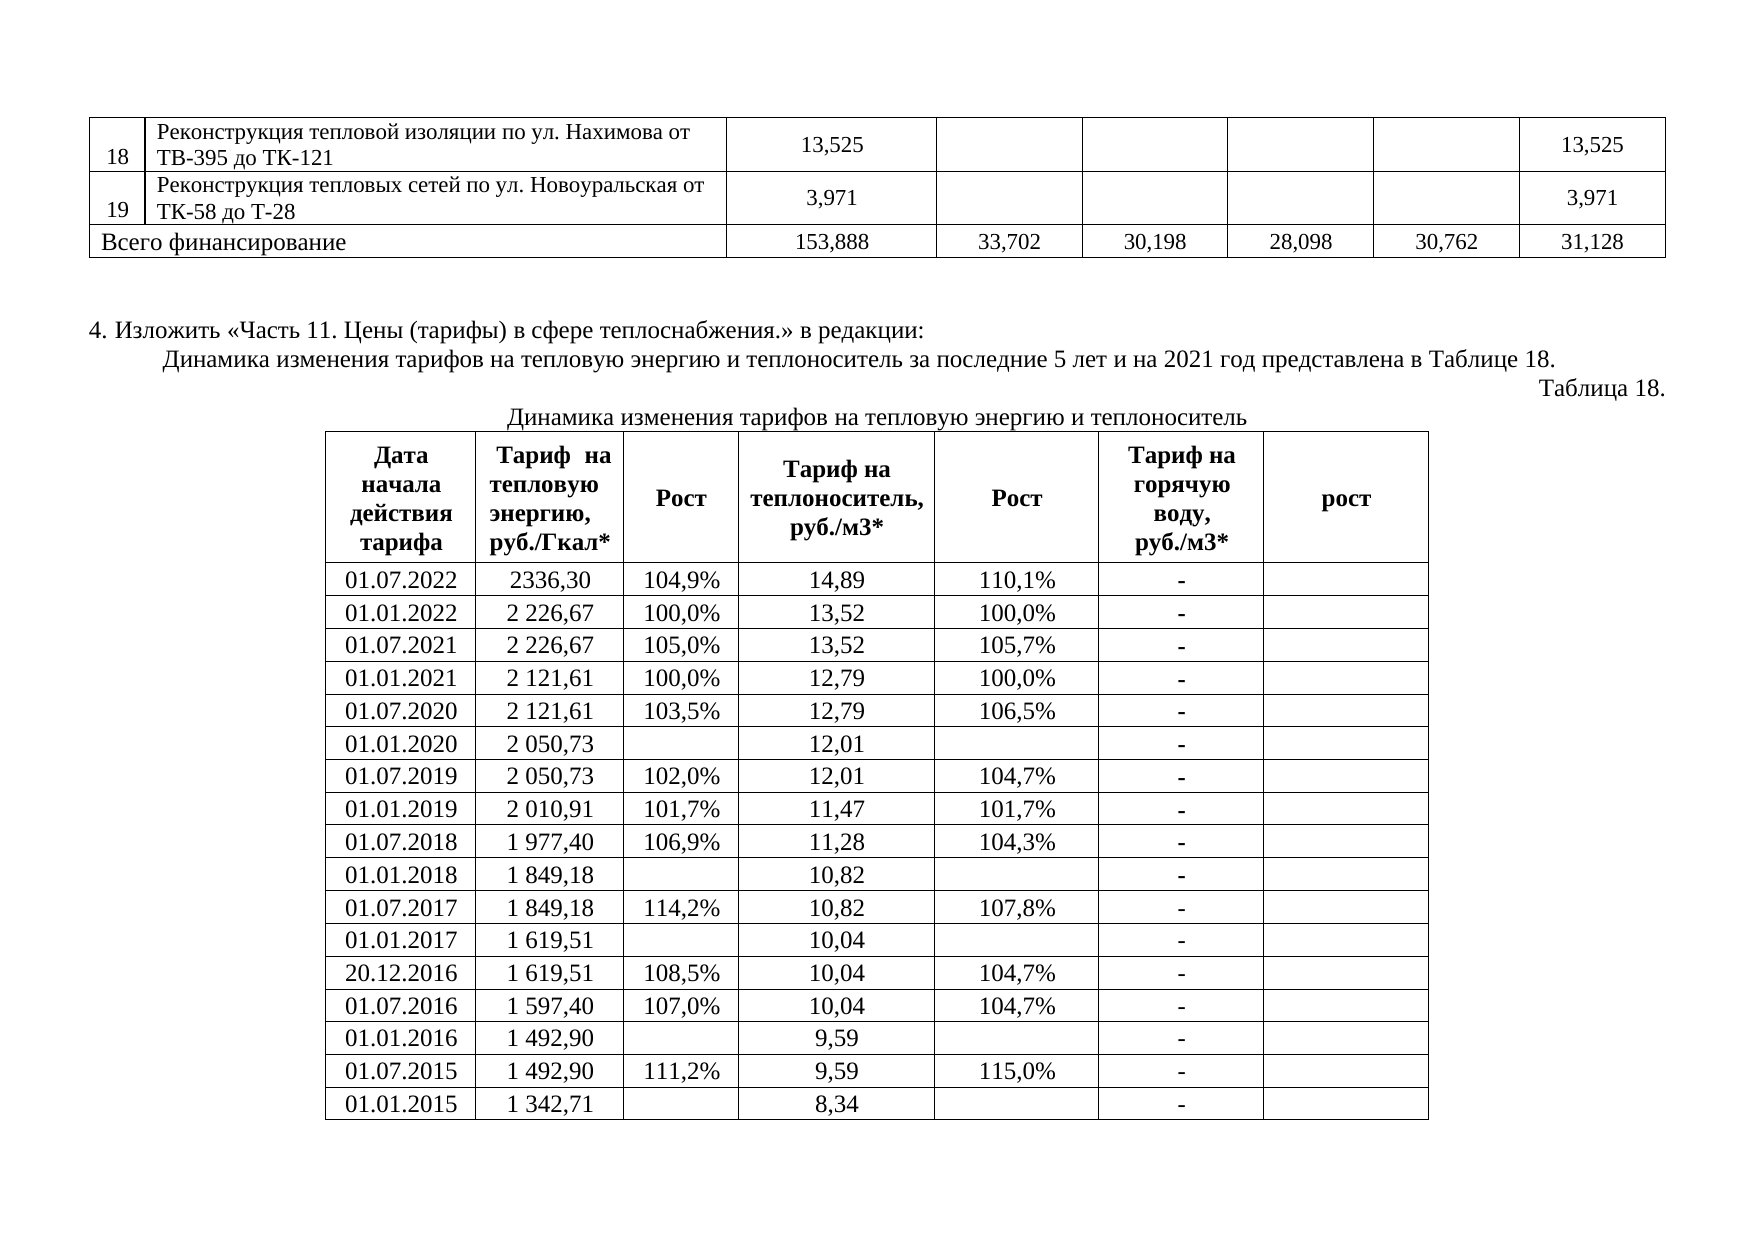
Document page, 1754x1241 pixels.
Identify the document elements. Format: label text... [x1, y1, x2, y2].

table_cell - [1099, 629, 1263, 661]
table_cell 108,5% [624, 957, 738, 988]
table_cell 104,9% [624, 563, 738, 595]
table_cell [1264, 629, 1428, 661]
table_cell 115,0% [935, 1055, 1098, 1087]
table_cell Всего финансирование [90, 225, 726, 257]
table_cell 107,0% [624, 990, 738, 1021]
table_cell [1264, 793, 1428, 824]
table_cell 01.01.2022 [326, 596, 475, 628]
table_cell 13,52 [739, 629, 934, 661]
table_cell [1264, 990, 1428, 1021]
table_cell 20.12.2016 [326, 957, 475, 988]
table_cell [1264, 891, 1428, 923]
table_cell [935, 858, 1098, 890]
table_header Тариф на тепловую энергию, руб./Гкал* [476, 432, 623, 562]
table_cell 10,82 [739, 858, 934, 890]
table_cell 01.07.2022 [326, 563, 475, 595]
table_cell 14,89 [739, 563, 934, 595]
table_cell 3,971 [1520, 172, 1665, 224]
table_cell 30,762 [1374, 225, 1519, 257]
table_cell [624, 858, 738, 890]
table_cell - [1099, 596, 1263, 628]
table_cell 101,7% [624, 793, 738, 824]
table_cell - [1099, 662, 1263, 693]
table_cell [935, 1022, 1098, 1054]
table_cell - [1099, 563, 1263, 595]
table_cell 2 121,61 [476, 695, 623, 726]
table_cell Реконструкция тепловых сетей по ул. Новоуральская от ТК-58 до Т-28 [146, 172, 726, 224]
table_cell [1264, 662, 1428, 693]
table_cell [1264, 1022, 1428, 1054]
table_cell 28,098 [1228, 225, 1373, 257]
table_cell 1 597,40 [476, 990, 623, 1021]
table_cell 1 492,90 [476, 1022, 623, 1054]
table_cell 104,7% [935, 957, 1098, 988]
table_cell - [1099, 727, 1263, 759]
table_cell [1374, 172, 1519, 224]
table_cell - [1099, 1055, 1263, 1087]
text Таблица 18. [1539, 373, 1677, 402]
table_cell 103,5% [624, 695, 738, 726]
table_cell 2 050,73 [476, 727, 623, 759]
table_cell 11,28 [739, 825, 934, 857]
table_cell 1 849,18 [476, 891, 623, 923]
table_header 13,525 [1520, 118, 1665, 171]
table_cell [935, 924, 1098, 956]
table_header [1083, 118, 1227, 171]
table_cell 106,5% [935, 695, 1098, 726]
table_cell [935, 727, 1098, 759]
table_cell - [1099, 990, 1263, 1021]
table_cell [1264, 563, 1428, 595]
table_cell 106,9% [624, 825, 738, 857]
table_header Рост [624, 432, 738, 562]
table_cell [1264, 1088, 1428, 1119]
table_cell 104,7% [935, 760, 1098, 792]
table_cell 10,82 [739, 891, 934, 923]
text Динамика изменения тарифов на тепловую энергию и теплоноситель [402, 402, 1352, 431]
table_cell 01.01.2017 [326, 924, 475, 956]
table_cell 01.01.2018 [326, 858, 475, 890]
table_cell 01.01.2020 [326, 727, 475, 759]
table_cell 01.07.2020 [326, 695, 475, 726]
table_cell 2 226,67 [476, 596, 623, 628]
list Изложить «Часть 11. Цены (тарифы) в сфере теплоснабжения.» в редакции: [89, 315, 1677, 344]
table_cell 33,702 [937, 225, 1082, 257]
table_cell [1264, 825, 1428, 857]
table_cell 01.07.2019 [326, 760, 475, 792]
table_cell 2 226,67 [476, 629, 623, 661]
table_cell 01.07.2016 [326, 990, 475, 1021]
table_cell [1264, 727, 1428, 759]
table_header Дата начала действия тарифа [326, 432, 475, 562]
table_cell 102,0% [624, 760, 738, 792]
table_cell [1264, 695, 1428, 726]
table_cell 1 619,51 [476, 957, 623, 988]
table_cell 01.01.2016 [326, 1022, 475, 1054]
table_cell 1 977,40 [476, 825, 623, 857]
table_cell 1 342,71 [476, 1088, 623, 1119]
table_cell 13,52 [739, 596, 934, 628]
table_header 13,525 [727, 118, 936, 171]
table_cell 110,1% [935, 563, 1098, 595]
table_cell 30,198 [1083, 225, 1227, 257]
table_header Рост [935, 432, 1098, 562]
table_cell [1264, 596, 1428, 628]
table_cell 9,59 [739, 1022, 934, 1054]
table_cell [624, 1088, 738, 1119]
table_cell 100,0% [624, 662, 738, 693]
table_cell 105,0% [624, 629, 738, 661]
table_cell 01.07.2021 [326, 629, 475, 661]
table_cell 2 010,91 [476, 793, 623, 824]
table_cell 01.01.2021 [326, 662, 475, 693]
table_cell - [1099, 760, 1263, 792]
table_cell [1264, 858, 1428, 890]
table_cell - [1099, 695, 1263, 726]
table_cell 2 050,73 [476, 760, 623, 792]
table_cell 8,34 [739, 1088, 934, 1119]
table_cell - [1099, 1022, 1263, 1054]
table_cell [1264, 1055, 1428, 1087]
table_cell 10,04 [739, 924, 934, 956]
table_header [1228, 118, 1373, 171]
table_cell [1264, 760, 1428, 792]
table_cell [1264, 924, 1428, 956]
table_cell 105,7% [935, 629, 1098, 661]
table_cell 10,04 [739, 957, 934, 988]
table_cell [937, 172, 1082, 224]
table_cell - [1099, 793, 1263, 824]
table_cell 104,7% [935, 990, 1098, 1021]
table_cell 3,971 [727, 172, 936, 224]
table_cell 01.07.2018 [326, 825, 475, 857]
table_header [1374, 118, 1519, 171]
text Динамика изменения тарифов на тепловую энергию и теплоноситель за последние 5 лет и на 2021 год представлена в Таблице 18. [162, 344, 1677, 373]
table_cell 2336,30 [476, 563, 623, 595]
table_header 18 [90, 118, 144, 171]
table_cell 11,47 [739, 793, 934, 824]
table_cell 10,04 [739, 990, 934, 1021]
table_cell - [1099, 1088, 1263, 1119]
table_cell 104,3% [935, 825, 1098, 857]
table_cell 1 619,51 [476, 924, 623, 956]
table_cell [1083, 172, 1227, 224]
table_cell - [1099, 957, 1263, 988]
table_cell [624, 1022, 738, 1054]
table_cell 12,79 [739, 662, 934, 693]
table_cell 114,2% [624, 891, 738, 923]
table_cell 19 [90, 172, 144, 224]
table_cell 100,0% [935, 596, 1098, 628]
table_cell 1 849,18 [476, 858, 623, 890]
table_cell 2 121,61 [476, 662, 623, 693]
table_cell [1264, 957, 1428, 988]
table_cell 9,59 [739, 1055, 934, 1087]
table_cell - [1099, 825, 1263, 857]
table_cell 12,01 [739, 760, 934, 792]
table_cell 31,128 [1520, 225, 1665, 257]
table_header Реконструкция тепловой изоляции по ул. Нахимова от ТВ-395 до ТК-121 [146, 118, 726, 171]
table_cell 111,2% [624, 1055, 738, 1087]
table_cell 100,0% [624, 596, 738, 628]
table_header рост [1264, 432, 1428, 562]
table_cell - [1099, 858, 1263, 890]
table_cell 01.07.2015 [326, 1055, 475, 1087]
table_cell 12,01 [739, 727, 934, 759]
table_cell 01.01.2015 [326, 1088, 475, 1119]
table_header Тариф на теплоноситель, руб./м3* [739, 432, 934, 562]
table_cell 100,0% [935, 662, 1098, 693]
table_cell 153,888 [727, 225, 936, 257]
table_header Тариф на горячую воду, руб./м3* [1099, 432, 1263, 562]
table_cell [1228, 172, 1373, 224]
table_cell 1 492,90 [476, 1055, 623, 1087]
table_cell [624, 924, 738, 956]
table_cell 107,8% [935, 891, 1098, 923]
table_cell [935, 1088, 1098, 1119]
table_cell 12,79 [739, 695, 934, 726]
table_cell 01.07.2017 [326, 891, 475, 923]
table_cell 01.01.2019 [326, 793, 475, 824]
table_cell - [1099, 924, 1263, 956]
table_header [937, 118, 1082, 171]
table_cell 101,7% [935, 793, 1098, 824]
table_cell [624, 727, 738, 759]
table_cell - [1099, 891, 1263, 923]
